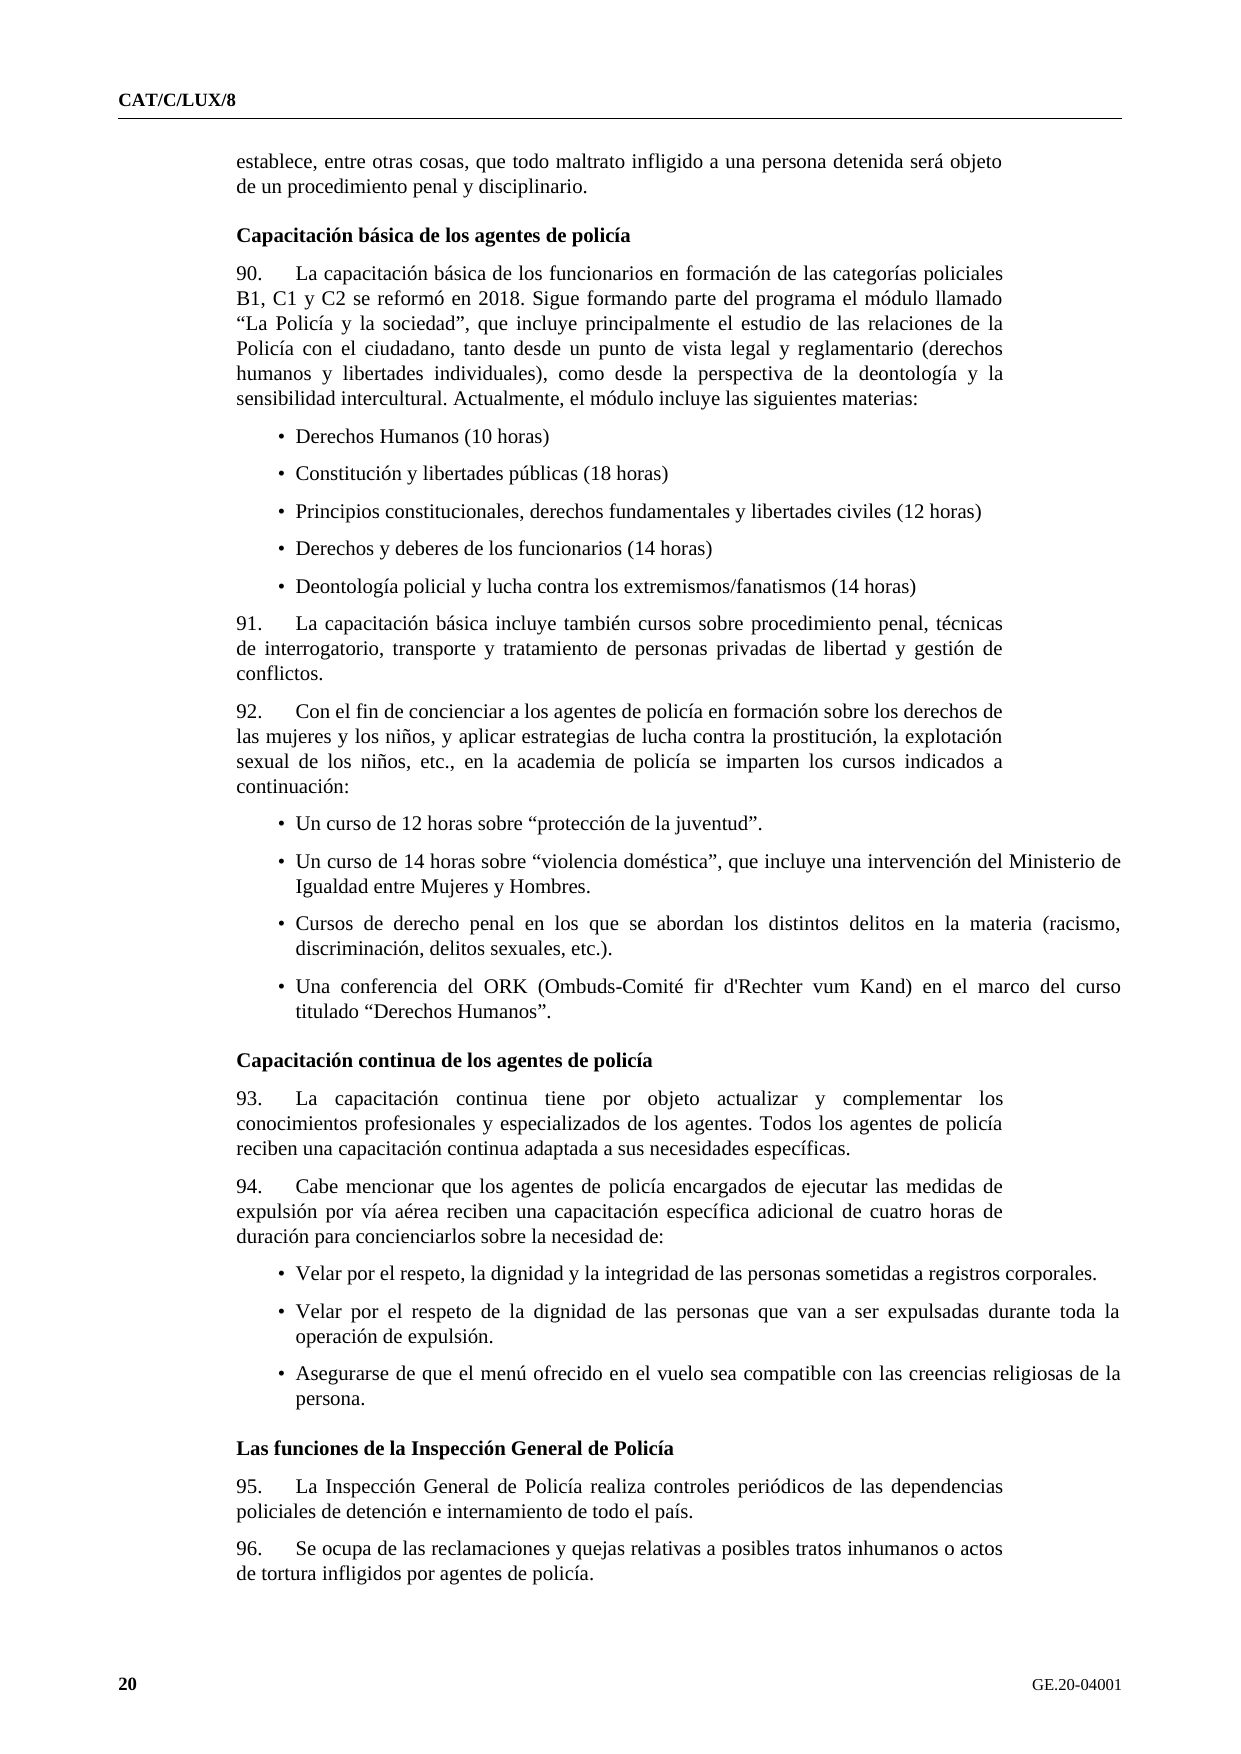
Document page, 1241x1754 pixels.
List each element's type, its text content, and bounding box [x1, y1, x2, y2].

text 94. Cabe mencionar que los agentes de policía encargados de ejecutar las medidas de expulsión por vía aérea reciben una capacitación específica adicional de cuatro horas de duración para concienciarlos sobre la necesidad de: [236, 1173, 1004, 1248]
text Derechos Humanos (10 horas) [278, 423, 1122, 448]
text 90. La capacitación básica de los funcionarios en formación de las categorías policiales B1, C1 y C2 se reformó en 2018. Sigue formando parte del programa el módulo llamado “La Policía y la sociedad”, que incluye principalmente el estudio de las relaciones de la Policía con el ciudadano, tanto desde un punto de vista legal y reglamentario (derechos humanos y libertades individuales), como desde la perspectiva de la deontología y la sensibilidad intercultural. Actualmente, el módulo incluye las siguientes materias: [236, 260, 1004, 410]
text 91. La capacitación básica incluye también cursos sobre procedimiento penal, técnicas de interrogatorio, transporte y tratamiento de personas privadas de libertad y gestión de conflictos. [236, 610, 1004, 685]
text Velar por el respeto de la dignidad de las personas que van a ser expulsadas durante toda la operación de expulsión. [278, 1298, 1122, 1348]
text Capacitación básica de los agentes de policía [118, 223, 1004, 248]
text 92. Con el fin de concienciar a los agentes de policía en formación sobre los derechos de las mujeres y los niños, y aplicar estrategias de lucha contra la prostitución, la explotación sexual de los niños, etc., en la academia de policía se imparten los cursos indicados a continuación: [236, 698, 1004, 798]
text Un curso de 12 horas sobre “protección de la juventud”. [278, 810, 1122, 835]
text Un curso de 14 horas sobre “violencia doméstica”, que incluye una intervención del Ministerio de Igualdad entre Mujeres y Hombres. [278, 848, 1122, 898]
text 93. La capacitación continua tiene por objeto actualizar y complementar los conocimientos profesionales y especializados de los agentes. Todos los agentes de policía reciben una capacitación continua adaptada a sus necesidades específicas. [236, 1085, 1004, 1160]
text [236, 148, 1004, 198]
text 95. La Inspección General de Policía realiza controles periódicos de las dependencias policiales de detención e internamiento de todo el país. [236, 1473, 1004, 1523]
text Capacitación continua de los agentes de policía [118, 1048, 1004, 1073]
text Velar por el respeto, la dignidad y la integridad de las personas sometidas a registros corporales. [278, 1260, 1122, 1285]
text Asegurarse de que el menú ofrecido en el vuelo sea compatible con las creencias religiosas de la persona. [278, 1360, 1122, 1410]
text Constitución y libertades públicas (18 horas) [278, 460, 1122, 485]
text Derechos y deberes de los funcionarios (14 horas) [278, 535, 1122, 560]
text Las funciones de la Inspección General de Policía [118, 1435, 1004, 1460]
text Una conferencia del ORK (Ombuds-Comité fir d'Rechter vum Kand) en el marco del curso titulado “Derechos Humanos”. [278, 973, 1122, 1023]
text Deontología policial y lucha contra los extremismos/fanatismos (14 horas) [278, 573, 1122, 598]
text Principios constitucionales, derechos fundamentales y libertades civiles (12 horas) [278, 498, 1122, 523]
text 96. Se ocupa de las reclamaciones y quejas relativas a posibles tratos inhumanos o actos de tortura infligidos por agentes de policía. [236, 1535, 1004, 1585]
text Cursos de derecho penal en los que se abordan los distintos delitos en la materia (racismo, discriminación, delitos sexuales, etc.). [278, 910, 1122, 960]
